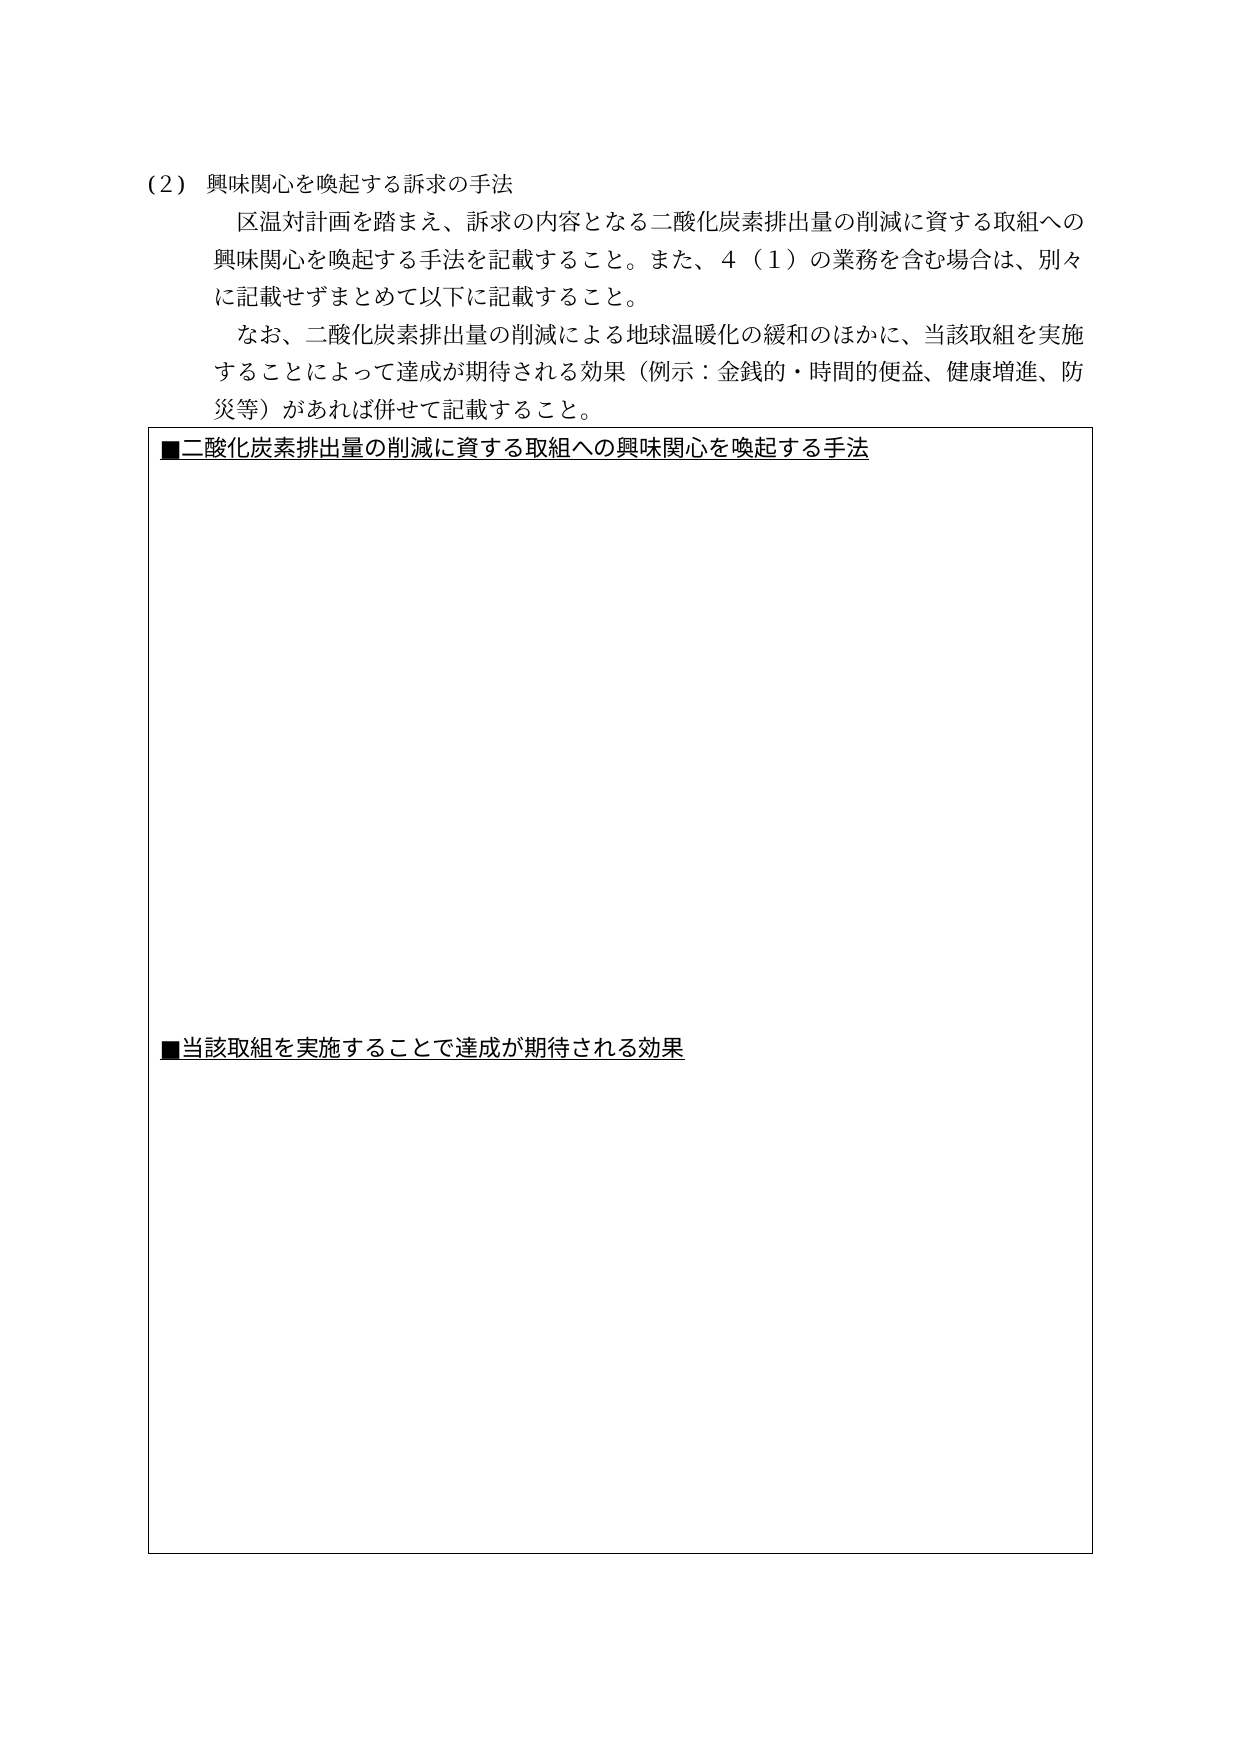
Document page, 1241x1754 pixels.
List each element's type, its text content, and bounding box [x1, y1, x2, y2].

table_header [149, 428, 1092, 1553]
text 区温対計画を踏まえ、訴求の内容となる二酸化炭素排出量の削減に資する取組への興味関心を喚起する手法を記載すること。また、４（１）の業務を含む場合は、別々に記載せずまとめて以下に記載すること。 [213, 202, 1092, 314]
text (２) 興味関心を喚起する訴求の手法 [148, 164, 1092, 202]
text なお、二酸化炭素排出量の削減による地球温暖化の緩和のほかに、当該取組を実施することによって達成が期待される効果（例示：金銭的・時間的便益、健康増進、防災等）があれば併せて記載すること。 [213, 314, 1092, 427]
